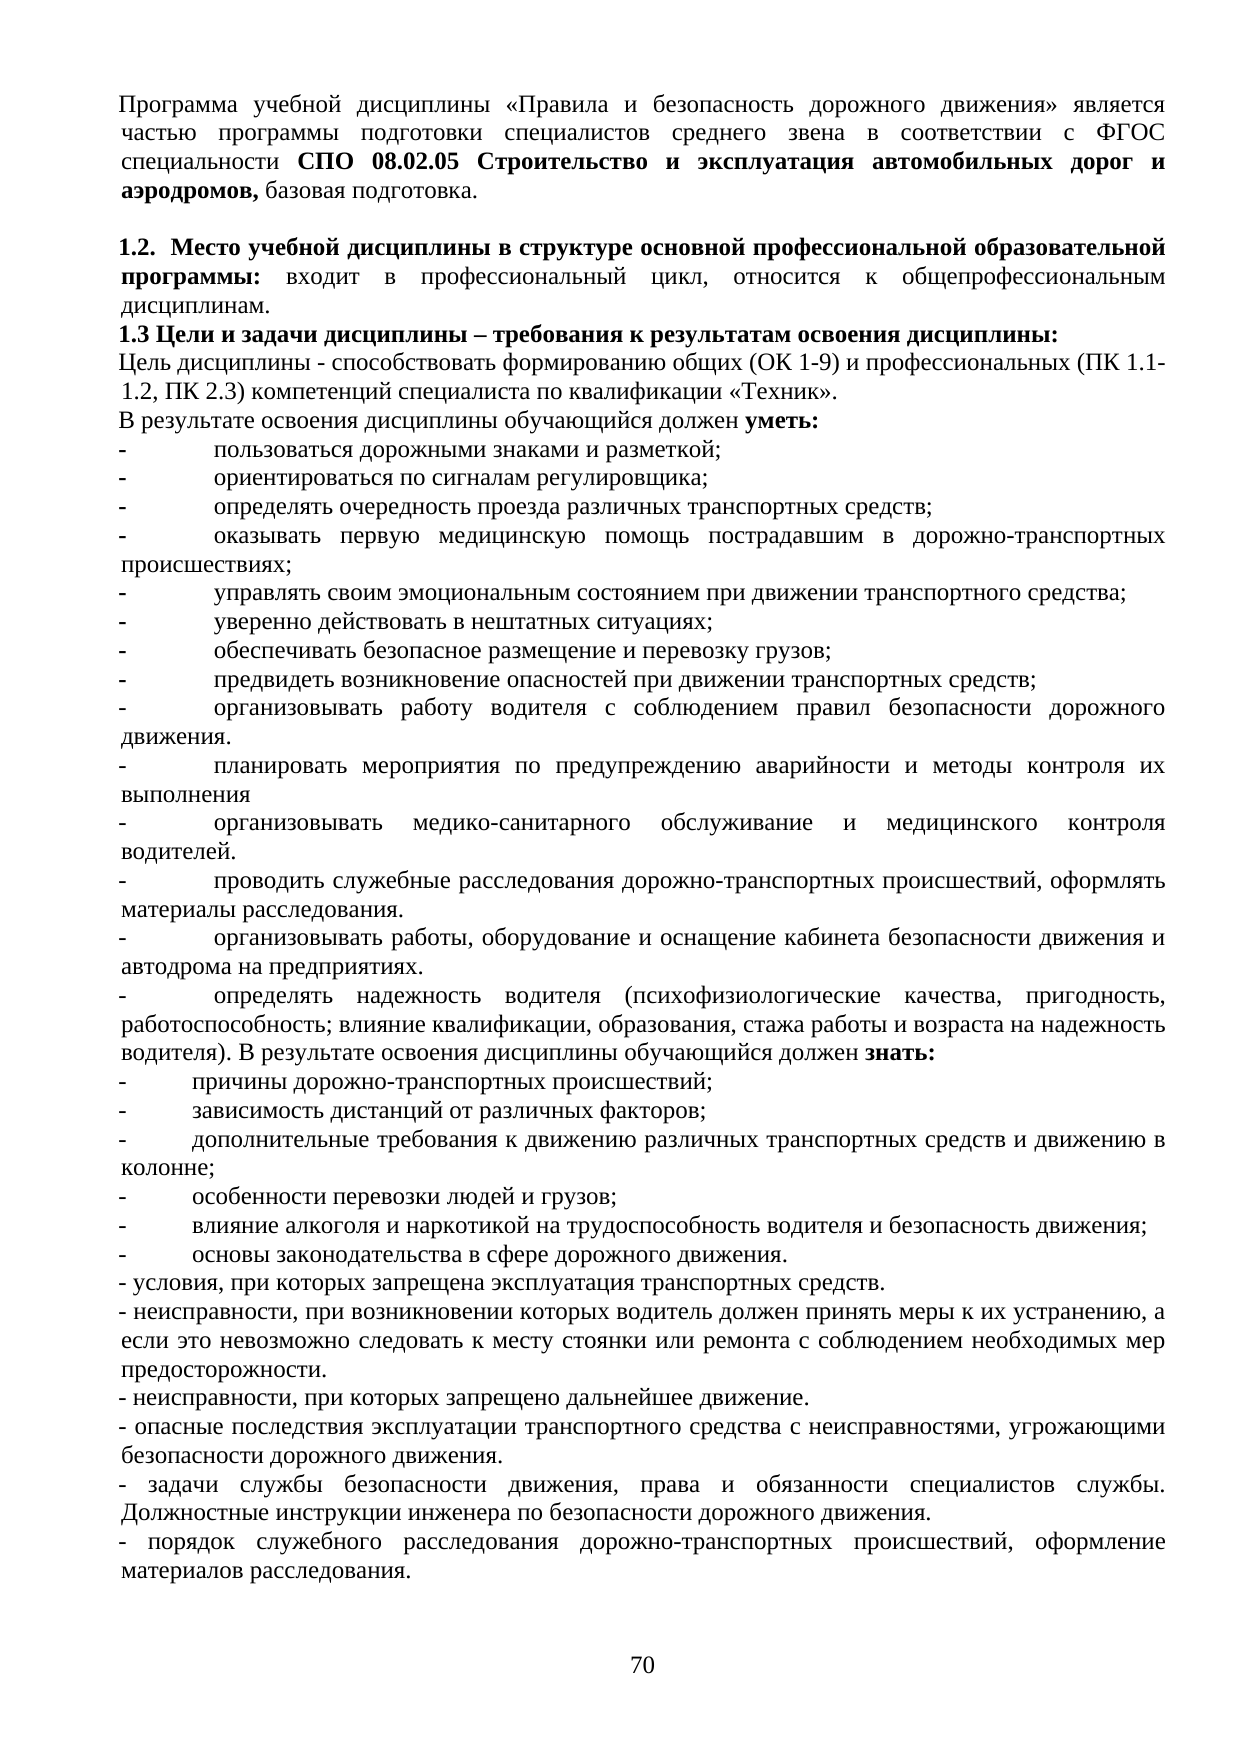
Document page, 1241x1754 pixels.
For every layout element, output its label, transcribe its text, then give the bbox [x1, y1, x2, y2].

text В результате освоения дисциплины обучающийся должен уметь: [118, 405, 1166, 434]
text - порядок служебного расследования дорожно-транспортных происшествий, оформление материалов расследования. [118, 1526, 1166, 1584]
list организовывать работы, оборудование и оснащение кабинета безопасности движения и автодрома на предприятиях. [118, 922, 1166, 980]
list влияние алкоголя и наркотикой на трудоспособность водителя и безопасность движения; [118, 1210, 1166, 1239]
text Цель дисциплины - способствовать формированию общих (ОК 1-9) и профессиональных (ПК 1.1-1.2, ПК 2.3) компетенций специалиста по квалификации «Техник». [118, 347, 1166, 405]
list определять очередность проезда различных транспортных средств; [118, 491, 1166, 520]
text Программа учебной дисциплины «Правила и безопасность дорожного движения» является частью программы подготовки специалистов среднего звена в соответствии с ФГОС специальности СПО 08.02.05 Строительство и эксплуатация автомобильных дорог и аэродромов, базовая подготовка. [118, 89, 1166, 204]
list основы законодательства в сфере дорожного движения. [118, 1239, 1166, 1267]
list проводить служебные расследования дорожно-транспортных происшествий, оформлять материалы расследования. [118, 865, 1166, 922]
list уверенно действовать в нештатных ситуациях; [118, 606, 1166, 635]
text - опасные последствия эксплуатации транспортного средства с неисправностями, угрожающими безопасности дорожного движения. [118, 1411, 1166, 1469]
list организовывать работу водителя с соблюдением правил безопасности дорожного движения. [118, 692, 1166, 750]
text - неисправности, при которых запрещено дальнейшее движение. [118, 1382, 1166, 1411]
list организовывать медико-санитарного обслуживание и медицинского контроля водителей. [118, 807, 1166, 865]
list дополнительные требования к движению различных транспортных средств и движению в колонне; [118, 1124, 1166, 1181]
list ориентироваться по сигналам регулировщика; [118, 462, 1166, 491]
text - задачи службы безопасности движения, права и обязанности специалистов службы. Должностные инструкции инженера по безопасности дорожного движения. [118, 1469, 1166, 1526]
list причины дорожно-транспортных происшествий; [118, 1066, 1166, 1095]
list особенности перевозки людей и грузов; [118, 1181, 1166, 1210]
list обеспечивать безопасное размещение и перевозку грузов; [118, 635, 1166, 664]
list определять надежность водителя (психофизиологические качества, пригодность, работоспособность; влияние квалификации, образования, стажа работы и возраста на надежность водителя). В результате освоения дисциплины обучающийся должен знать: [118, 980, 1166, 1066]
list планировать мероприятия по предупреждению аварийности и методы контроля их выполнения [118, 750, 1166, 807]
text - неисправности, при возникновении которых водитель должен принять меры к их устранению, а если это невозможно следовать к месту стоянки или ремонта с соблюдением необходимых мер предосторожности. [118, 1296, 1166, 1382]
list оказывать первую медицинскую помощь пострадавшим в дорожно-транспортных происшествиях; [118, 520, 1166, 577]
list предвидеть возникновение опасностей при движении транспортных средств; [118, 664, 1166, 692]
text 1.3 Цели и задачи дисциплины – требования к результатам освоения дисциплины: [118, 319, 1166, 347]
text 1.2. Место учебной дисциплины в структуре основной профессиональной образовательной программы: входит в профессиональный цикл, относится к общепрофессиональным дисциплинам. [118, 232, 1166, 319]
list пользоваться дорожными знаками и разметкой; [118, 434, 1166, 462]
list зависимость дистанций от различных факторов; [118, 1095, 1166, 1124]
text - условия, при которых запрещена эксплуатация транспортных средств. [118, 1267, 1166, 1296]
list управлять своим эмоциональным состоянием при движении транспортного средства; [118, 577, 1166, 606]
